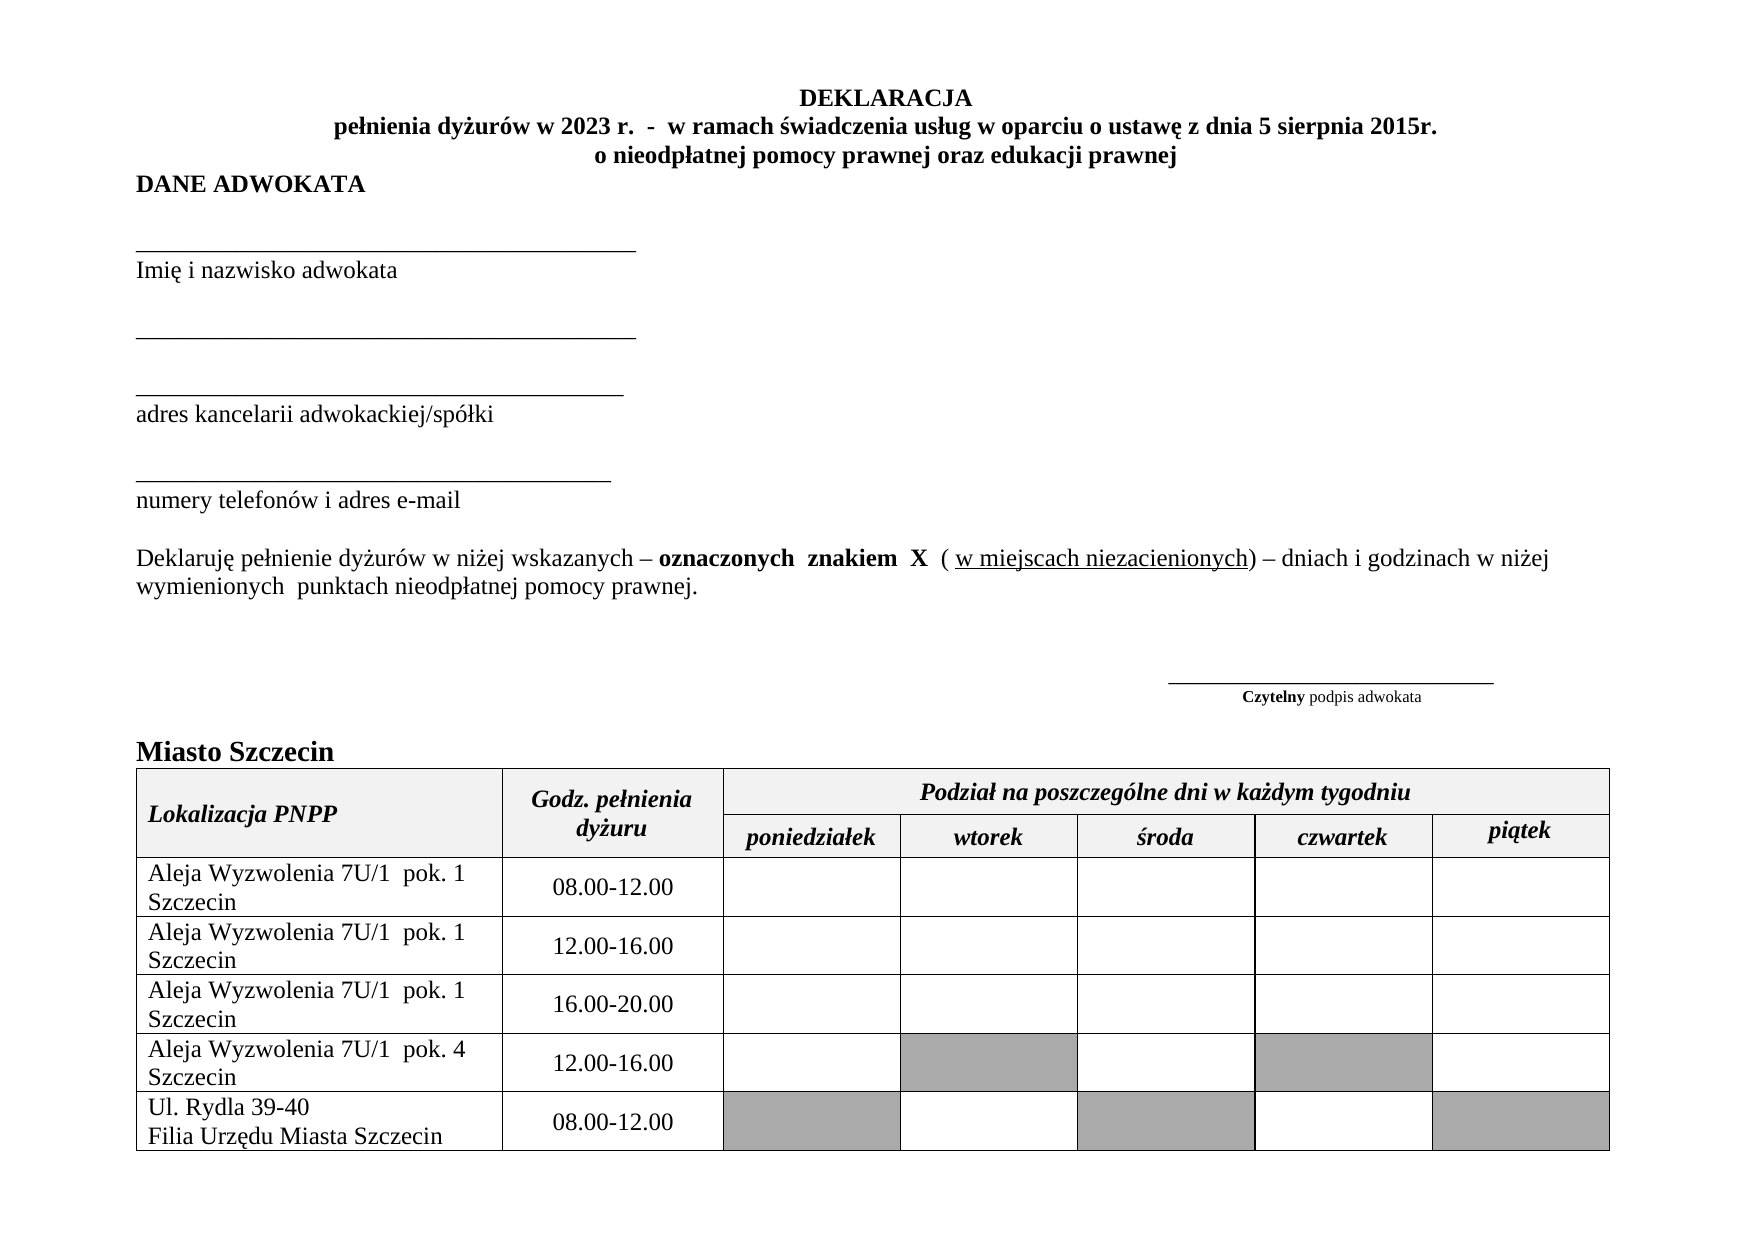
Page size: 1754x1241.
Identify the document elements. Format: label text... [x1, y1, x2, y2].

table_cell [1256, 975, 1432, 1033]
text ________________________________________ [136, 313, 1636, 341]
text _______________________________________ [136, 370, 1636, 399]
table_cell [724, 858, 900, 916]
table_cell [901, 1034, 1077, 1091]
text Imię i nazwisko adwokata [136, 255, 1636, 284]
table_cell [724, 1034, 900, 1091]
table_cell [1433, 917, 1609, 974]
table_cell [724, 917, 900, 974]
table_cell Aleja Wyzwolenia 7U/1 pok. 1 Szczecin [137, 917, 502, 974]
text adres kancelarii adwokackiej/spółki [136, 399, 1636, 428]
table_cell środa [1078, 815, 1254, 857]
table_cell [901, 917, 1077, 974]
table_cell [1256, 1092, 1432, 1150]
table_header Podział na poszczególne dni w każdym tygodniu [724, 769, 1609, 814]
table_cell wtorek [901, 815, 1077, 857]
table_cell [1078, 1092, 1254, 1150]
table_cell Ul. Rydla 39-40 Filia Urzędu Miasta Szczecin [137, 1092, 502, 1150]
table_cell Aleja Wyzwolenia 7U/1 pok. 1 Szczecin [137, 975, 502, 1033]
table_cell 16.00-20.00 [503, 975, 723, 1033]
table_cell [901, 1092, 1077, 1150]
table_cell 12.00-16.00 [503, 1034, 723, 1091]
table_header Godz. pełnienia dyżuru [503, 769, 723, 857]
text ______________________________________ [136, 456, 1636, 485]
table_cell Aleja Wyzwolenia 7U/1 pok. 1 Szczecin [137, 858, 502, 916]
table_cell poniedziałek [724, 815, 900, 857]
table_cell [1433, 975, 1609, 1033]
table_header Lokalizacja PNPP [137, 769, 502, 857]
text pełnienia dyżurów w 2023 r. - w ramach świadczenia usług w oparciu o ustawę z dnia 5 sierpnia 2015r. [136, 111, 1636, 140]
table_cell piątek [1433, 815, 1609, 857]
table_cell 08.00-12.00 [503, 858, 723, 916]
table_cell [1433, 1092, 1609, 1150]
text Miasto Szczecin [136, 734, 1636, 768]
text numery telefonów i adres e-mail [136, 485, 1636, 514]
text Deklaruję pełnienie dyżurów w niżej wskazanych – oznaczonych znakiem X ( w miejscach niezacienionych) – dniach i godzinach w niżej wymienionych punktach nieodpłatnej pomocy prawnej. [136, 543, 1636, 600]
table_cell [1256, 917, 1432, 974]
text o nieodpłatnej pomocy prawnej oraz edukacji prawnej [136, 140, 1636, 169]
table_cell [1256, 858, 1432, 916]
table_cell [724, 1092, 900, 1150]
table_cell [1078, 917, 1254, 974]
table_cell 12.00-16.00 [503, 917, 723, 974]
text DANE ADWOKATA [136, 169, 1636, 198]
table_cell czwartek [1256, 815, 1432, 857]
text DEKLARACJA [136, 83, 1636, 111]
table_cell [901, 858, 1077, 916]
table_cell [1433, 858, 1609, 916]
table_cell [1078, 1034, 1254, 1091]
text ________________________________________ [136, 226, 1636, 255]
table_cell [1078, 975, 1254, 1033]
table_cell 08.00-12.00 [503, 1092, 723, 1150]
text __________________________ [136, 658, 1636, 686]
table_cell [1078, 858, 1254, 916]
table_cell [901, 975, 1077, 1033]
table_cell [1256, 1034, 1432, 1091]
table_cell [1433, 1034, 1609, 1091]
table_cell [724, 975, 900, 1033]
text Czytelny podpis adwokata [136, 686, 1636, 706]
table_cell Aleja Wyzwolenia 7U/1 pok. 4 Szczecin [137, 1034, 502, 1091]
